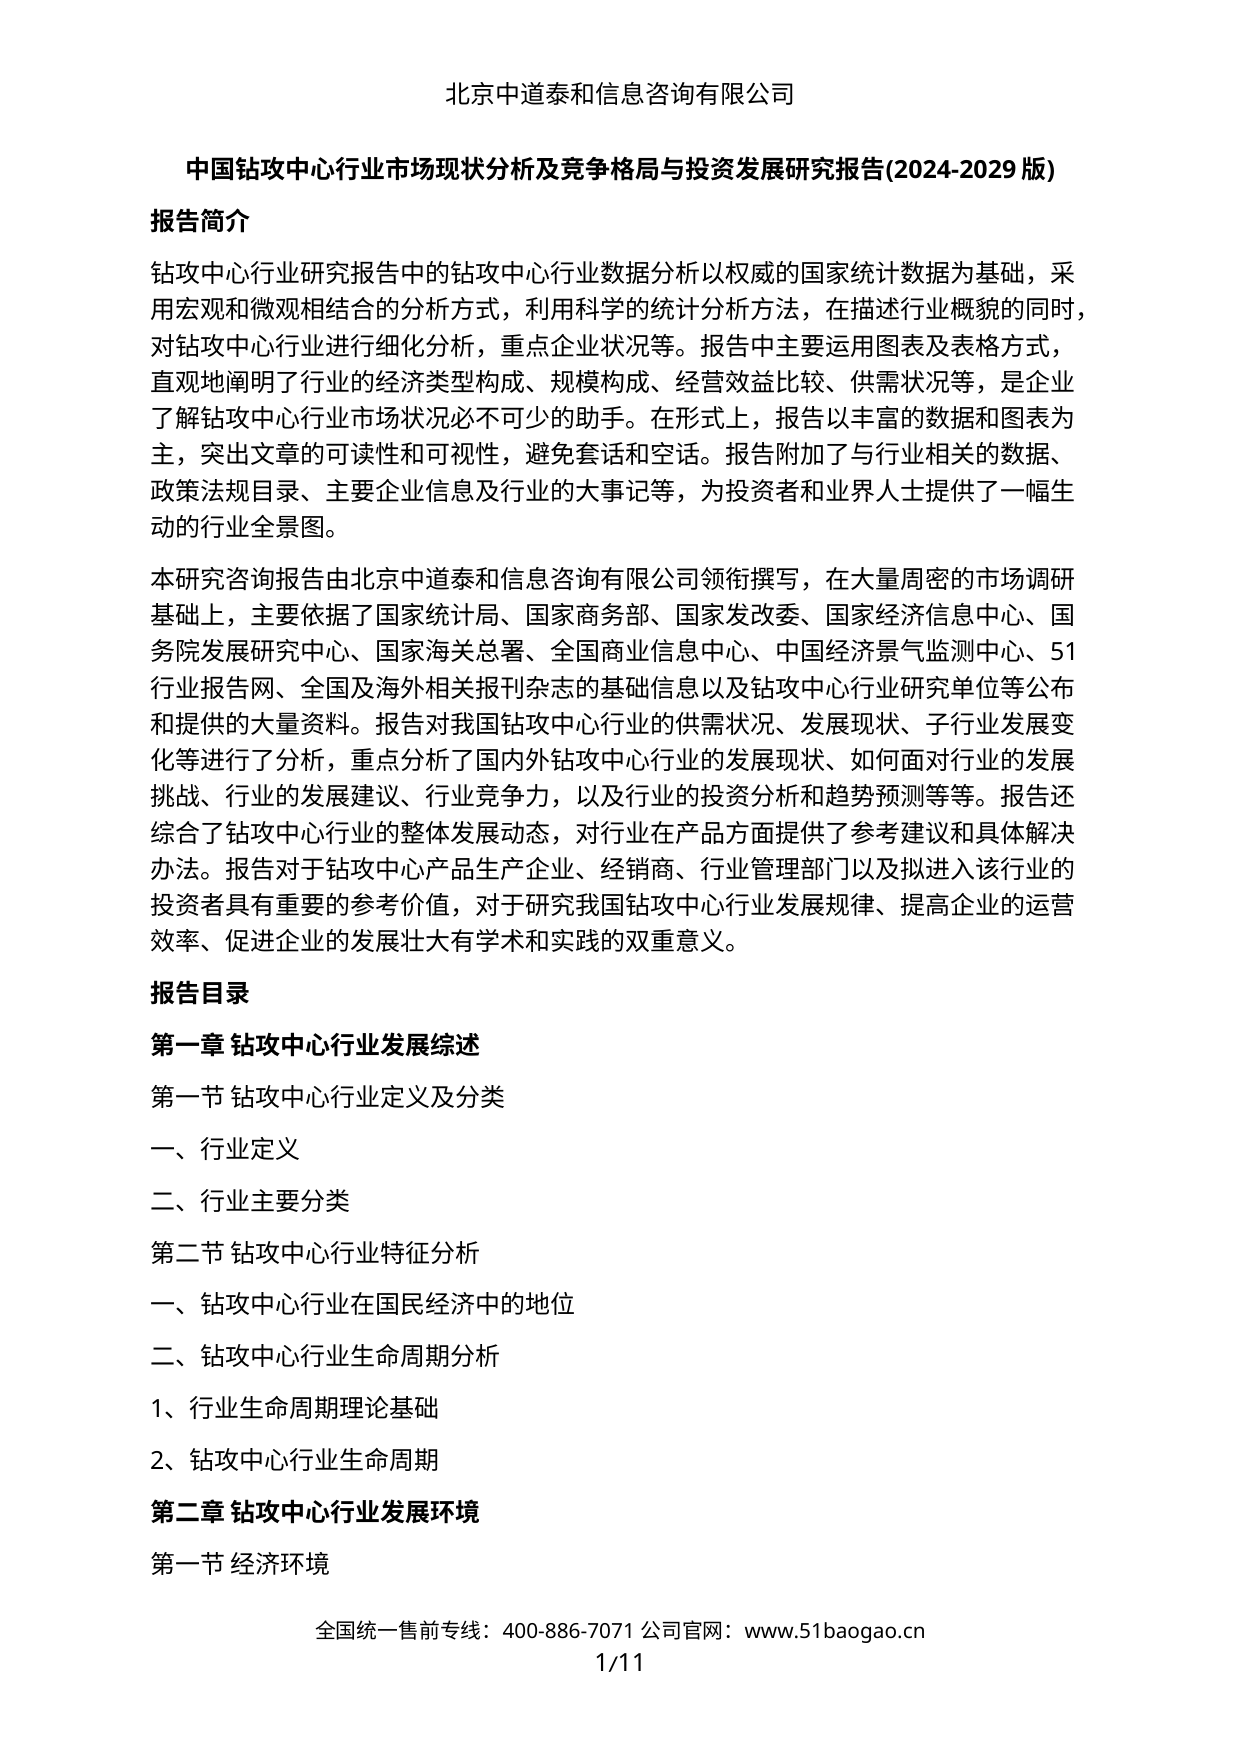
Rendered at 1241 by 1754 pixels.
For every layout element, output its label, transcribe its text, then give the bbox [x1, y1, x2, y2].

text 报告简介 [150, 202, 1090, 238]
text 中国钻攻中心行业市场现状分析及竞争格局与投资发展研究报告(2024-2029版) [150, 150, 1090, 186]
text 第一节 经济环境 [150, 1544, 1090, 1581]
text 钻攻中心行业研究报告中的钻攻中心行业数据分析以权威的国家统计数据为基础，采用宏观和微观相结合的分析方式，利用科学的统计分析方法，在描述行业概貌的同时，对钻攻中心行业进行细化分析，重点企业状况等。报告中主要运用图表及表格方式，直观地阐明了行业的经济类型构成、规模构成、经营效益比较、供需状况等，是企业了解钻攻中心行业市场状况必不可少的助手。在形式上，报告以丰富的数据和图表为主，突出文章的可读性和可视性，避免套话和空话。报告附加了与行业相关的数据、政策法规目录、主要企业信息及行业的大事记等，为投资者和业界人士提供了一幅生动的行业全景图。 [150, 254, 1090, 544]
text 二、钻攻中心行业生命周期分析 [150, 1337, 1090, 1373]
text 2、钻攻中心行业生命周期 [150, 1441, 1090, 1477]
text 一、行业定义 [150, 1129, 1090, 1166]
text 一、钻攻中心行业在国民经济中的地位 [150, 1285, 1090, 1321]
text 本研究咨询报告由北京中道泰和信息咨询有限公司领衔撰写，在大量周密的市场调研基础上，主要依据了国家统计局、国家商务部、国家发改委、国家经济信息中心、国务院发展研究中心、国家海关总署、全国商业信息中心、中国经济景气监测中心、51行业报告网、全国及海外相关报刊杂志的基础信息以及钻攻中心行业研究单位等公布和提供的大量资料。报告对我国钻攻中心行业的供需状况、发展现状、子行业发展变化等进行了分析，重点分析了国内外钻攻中心行业的发展现状、如何面对行业的发展挑战、行业的发展建议、行业竞争力，以及行业的投资分析和趋势预测等等。报告还综合了钻攻中心行业的整体发展动态，对行业在产品方面提供了参考建议和具体解决办法。报告对于钻攻中心产品生产企业、经销商、行业管理部门以及拟进入该行业的投资者具有重要的参考价值，对于研究我国钻攻中心行业发展规律、提高企业的运营效率、促进企业的发展壮大有学术和实践的双重意义。 [150, 559, 1090, 958]
text 1、行业生命周期理论基础 [150, 1389, 1090, 1425]
text 报告目录 [150, 974, 1090, 1010]
text 第一章 钻攻中心行业发展综述 [150, 1026, 1090, 1062]
text 第一节 钻攻中心行业定义及分类 [150, 1077, 1090, 1114]
text 二、行业主要分类 [150, 1181, 1090, 1217]
text 第二章 钻攻中心行业发展环境 [150, 1492, 1090, 1529]
text 第二节 钻攻中心行业特征分析 [150, 1233, 1090, 1269]
